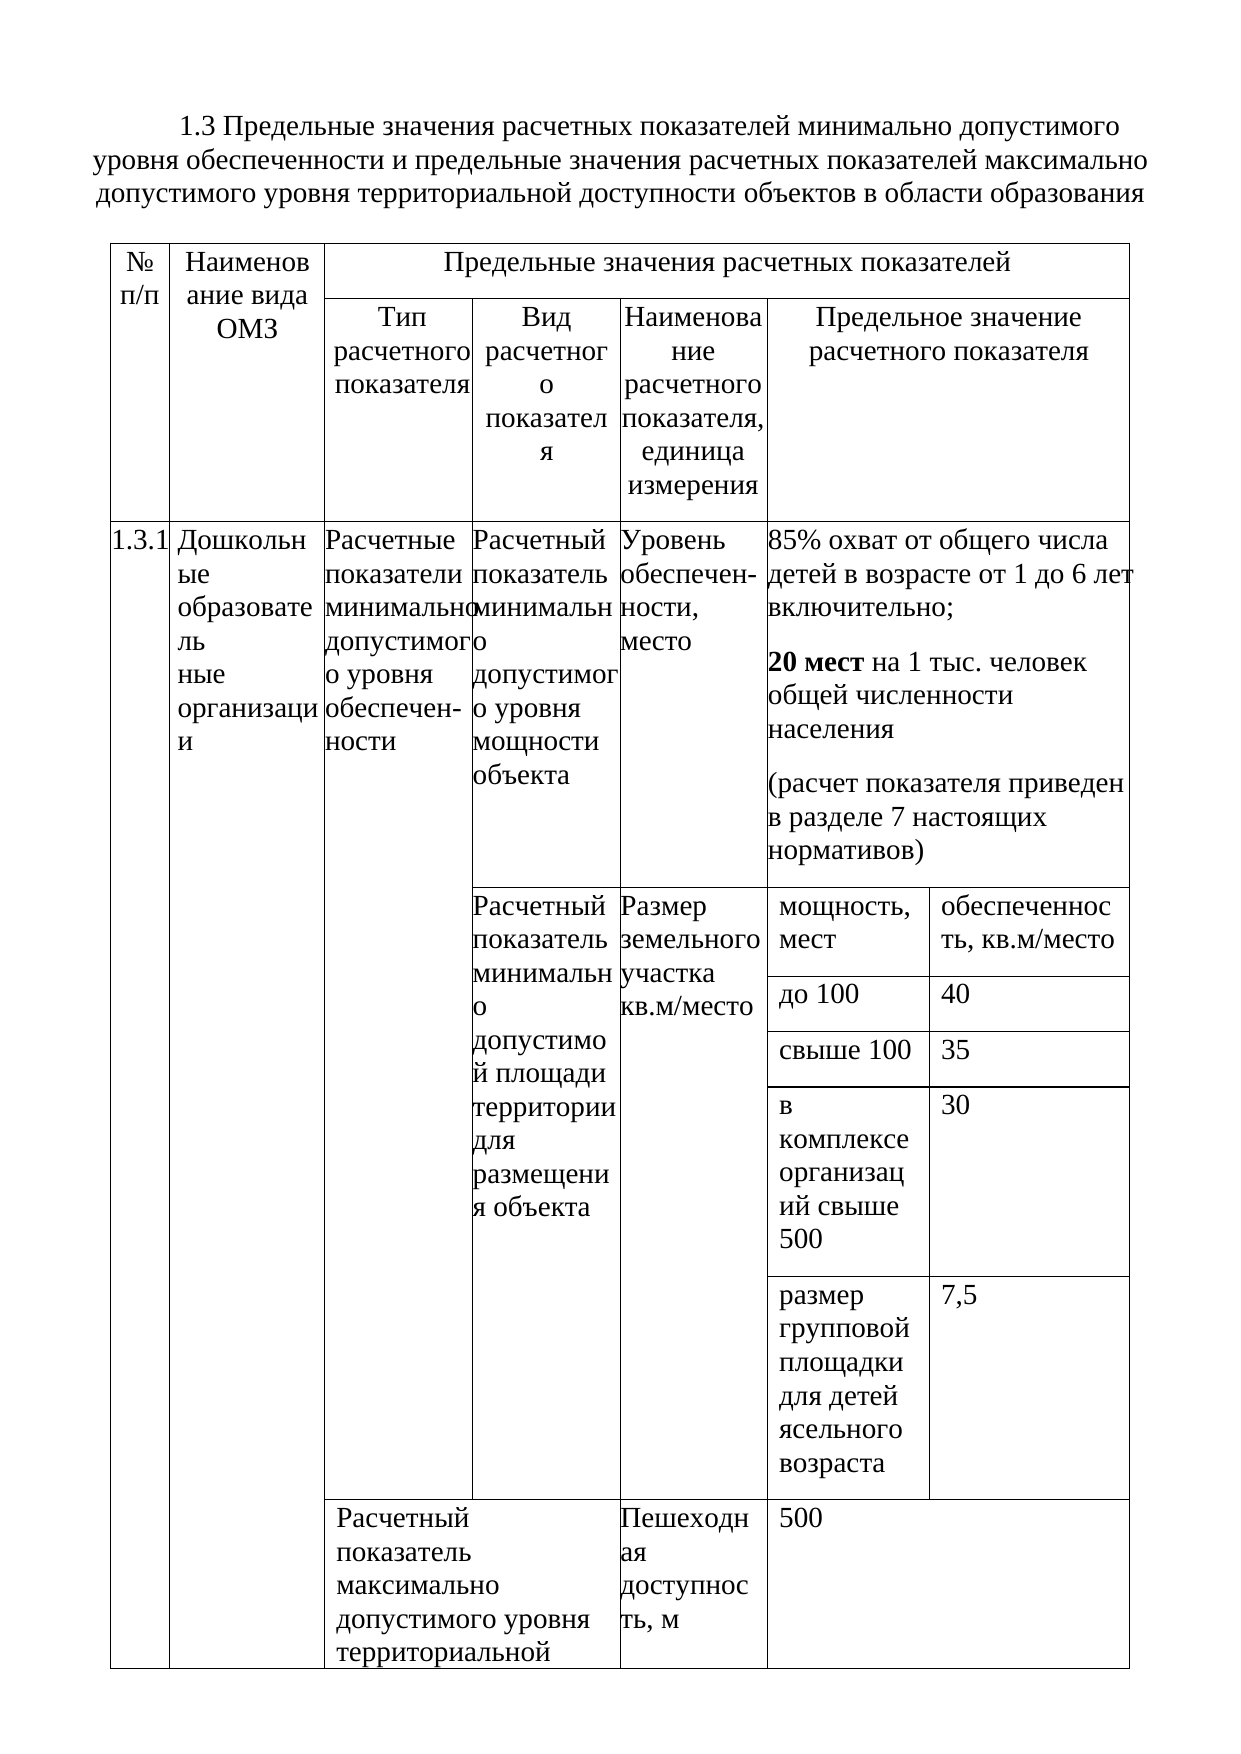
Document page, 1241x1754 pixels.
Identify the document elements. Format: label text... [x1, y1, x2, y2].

table_cell в комплексе организаций свыше 500 [768, 1088, 929, 1276]
table_cell Расчетный показатель минимально допустимого уровня мощности объекта [473, 522, 620, 887]
table_header Предельные значения расчетных показателей [325, 244, 1129, 298]
table_header № п/п [111, 244, 169, 521]
text 1.3 Предельные значения расчетных показателей минимально допустимого уровня обеспеченности и предельные значения расчетных показателей максимально допустимого уровня территориальной доступности объектов в области образования [75, 108, 1165, 209]
table_cell свыше 100 [768, 1032, 929, 1086]
table_cell Дошкольные образователь ные организации [170, 522, 324, 1668]
table_cell Уровень обеспечен- ности, место [621, 522, 767, 887]
table_cell Расчетные показатели минимально допустимого уровня обеспечен- ности [325, 522, 472, 1499]
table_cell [621, 1500, 767, 1668]
table_cell 30 [930, 1088, 1129, 1276]
table_cell 40 [930, 977, 1129, 1031]
table_cell Предельное значение расчетного показателя [768, 299, 1129, 521]
table_header Наименование вида ОМЗ [170, 244, 324, 521]
table_cell 35 [930, 1032, 1129, 1086]
table_cell Расчетный показатель минимально допустимой площади территории для размещения объекта [473, 888, 620, 1499]
table_cell Вид расчетного показателя [473, 299, 620, 521]
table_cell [325, 1500, 620, 1668]
table_cell Тип расчетного показателя [325, 299, 472, 521]
table_cell 85% охват от общего числа детей в возрасте от 1 до 6 лет включительно; 20 мест на 1 тыс. человек общей численности населения (расчет показателя приведен в разделе 7 настоящих нормативов) [768, 522, 1129, 887]
table_cell Наименование расчетного показателя, единица измерения [621, 299, 767, 521]
table_cell Размер земельного участка кв.м/место [621, 888, 767, 1499]
table_cell до 100 [768, 977, 929, 1031]
table_cell 1.3.1 [111, 522, 169, 1668]
table_cell мощность, мест [768, 888, 929, 976]
table_cell обеспеченность, кв.м/место [930, 888, 1129, 976]
table_cell размер групповой площадки для детей ясельного возраста [768, 1277, 929, 1499]
table_cell 500 [768, 1500, 1129, 1668]
table_cell 7,5 [930, 1277, 1129, 1499]
